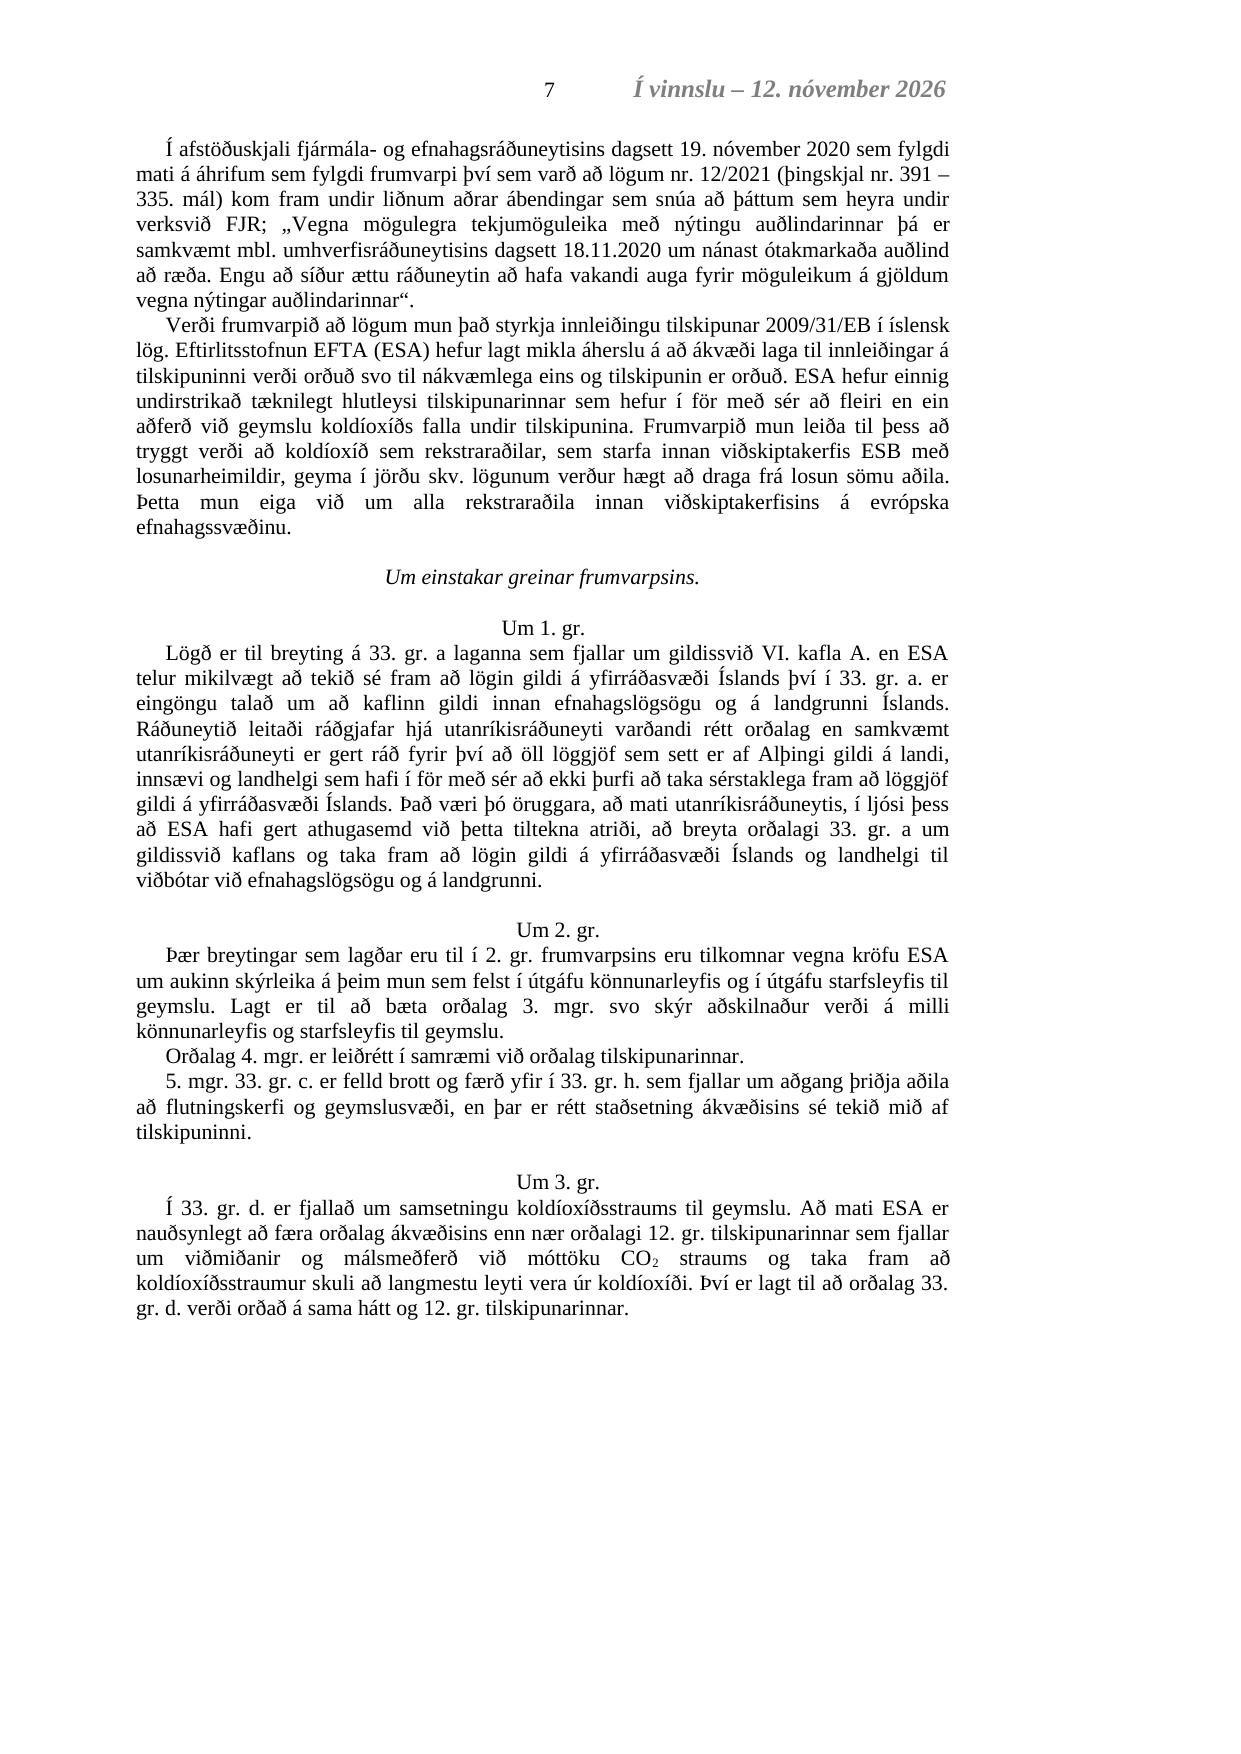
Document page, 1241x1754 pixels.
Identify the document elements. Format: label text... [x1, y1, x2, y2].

text Í afstöðuskjali fjármála- og efnahagsráðuneytisins dagsett 19. nóvember 2020 sem fylgdi mati á áhrifum sem fylgdi frumvarpi því sem varð að lögum nr. 12/2021 (þingskjal nr. 391 – 335. mál) kom fram undir liðnum aðrar ábendingar sem snúa að þáttum sem heyra undir verksvið FJR; „Vegna mögulegra tekjumöguleika með nýtingu auðlindarinnar þá er samkvæmt mbl. umhverfisráðuneytisins dagsett 18.11.2020 um nánast ótakmarkaða auðlind að ræða. Engu að síður ættu ráðuneytin að hafa vakandi auga fyrir möguleikum á gjöldum vegna nýtingar auðlindarinnar“. [136, 136, 951, 312]
text 5. mgr. 33. gr. c. er felld brott og færð yfir í 33. gr. h. sem fjallar um aðgang þriðja aðila að flutningskerfi og geymslusvæði, en þar er rétt staðsetning ákvæðisins sé tekið mið af tilskipuninni. [136, 1068, 951, 1144]
text Lögð er til breyting á 33. gr. a laganna sem fjallar um gildissvið VI. kafla A. en ESA telur mikilvægt að tekið sé fram að lögin gildi á yfirráðasvæði Íslands því í 33. gr. a. er eingöngu talað um að kaflinn gildi innan efnahagslögsögu og á landgrunni Íslands. Ráðuneytið leitaði ráðgjafar hjá utanríkisráðuneyti varðandi rétt orðalag en samkvæmt utanríkisráðuneyti er gert ráð fyrir því að öll löggjöf sem sett er af Alþingi gildi á landi, innsævi og landhelgi sem hafi í för með sér að ekki þurfi að taka sérstaklega fram að löggjöf gildi á yfirráðasvæði Íslands. Það væri þó öruggara, að mati utanríkisráðuneytis, í ljósi þess að ESA hafi gert athugasemd við þetta tiltekna atriði, að breyta orðalagi 33. gr. a um gildissvið kaflans og taka fram að lögin gildi á yfirráðasvæði Íslands og landhelgi til viðbótar við efnahagslögsögu og á landgrunni. [136, 640, 951, 892]
text Verði frumvarpið að lögum mun það styrkja innleiðingu tilskipunar 2009/31/EB í íslensk lög. Eftirlitsstofnun EFTA (ESA) hefur lagt mikla áherslu á að ákvæði laga til innleiðingar á tilskipuninni verði orðuð svo til nákvæmlega eins og tilskipunin er orðuð. ESA hefur einnig undirstrikað tæknilegt hlutleysi tilskipunarinnar sem hefur í för með sér að fleiri en ein aðferð við geymslu koldíoxíðs falla undir tilskipunina. Frumvarpið mun leiða til þess að tryggt verði að koldíoxíð sem rekstraraðilar, sem starfa innan viðskiptakerfis ESB með losunarheimildir, geyma í jörðu skv. lögunum verður hægt að draga frá losun sömu aðila. Þetta mun eiga við um alla rekstraraðila innan viðskiptakerfisins á evrópska efnahagssvæðinu. [136, 312, 951, 539]
text Um einstakar greinar frumvarpsins. [136, 564, 951, 589]
text Um 1. gr. [136, 615, 951, 640]
text Þær breytingar sem lagðar eru til í 2. gr. frumvarpsins eru tilkomnar vegna kröfu ESA um aukinn skýrleika á þeim mun sem felst í útgáfu könnunarleyfis og í útgáfu starfsleyfis til geymslu. Lagt er til að bæta orðalag 3. mgr. svo skýr aðskilnaður verði á milli könnunarleyfis og starfsleyfis til geymslu. [136, 942, 951, 1043]
text Um 2. gr. [136, 917, 951, 942]
text Í 33. gr. d. er fjallað um samsetningu koldíoxíðsstraums til geymslu. Að mati ESA er nauðsynlegt að færa orðalag ákvæðisins enn nær orðalagi 12. gr. tilskipunarinnar sem fjallar um viðmiðanir og málsmeðferð við móttöku CO2 straums og taka fram að koldíoxíðsstraumur skuli að langmestu leyti vera úr koldíoxíði. Því er lagt til að orðalag 33. gr. d. verði orðað á sama hátt og 12. gr. tilskipunarinnar. [136, 1194, 951, 1321]
text Orðalag 4. mgr. er leiðrétt í samræmi við orðalag tilskipunarinnar. [136, 1043, 951, 1068]
text Um 3. gr. [136, 1169, 951, 1194]
